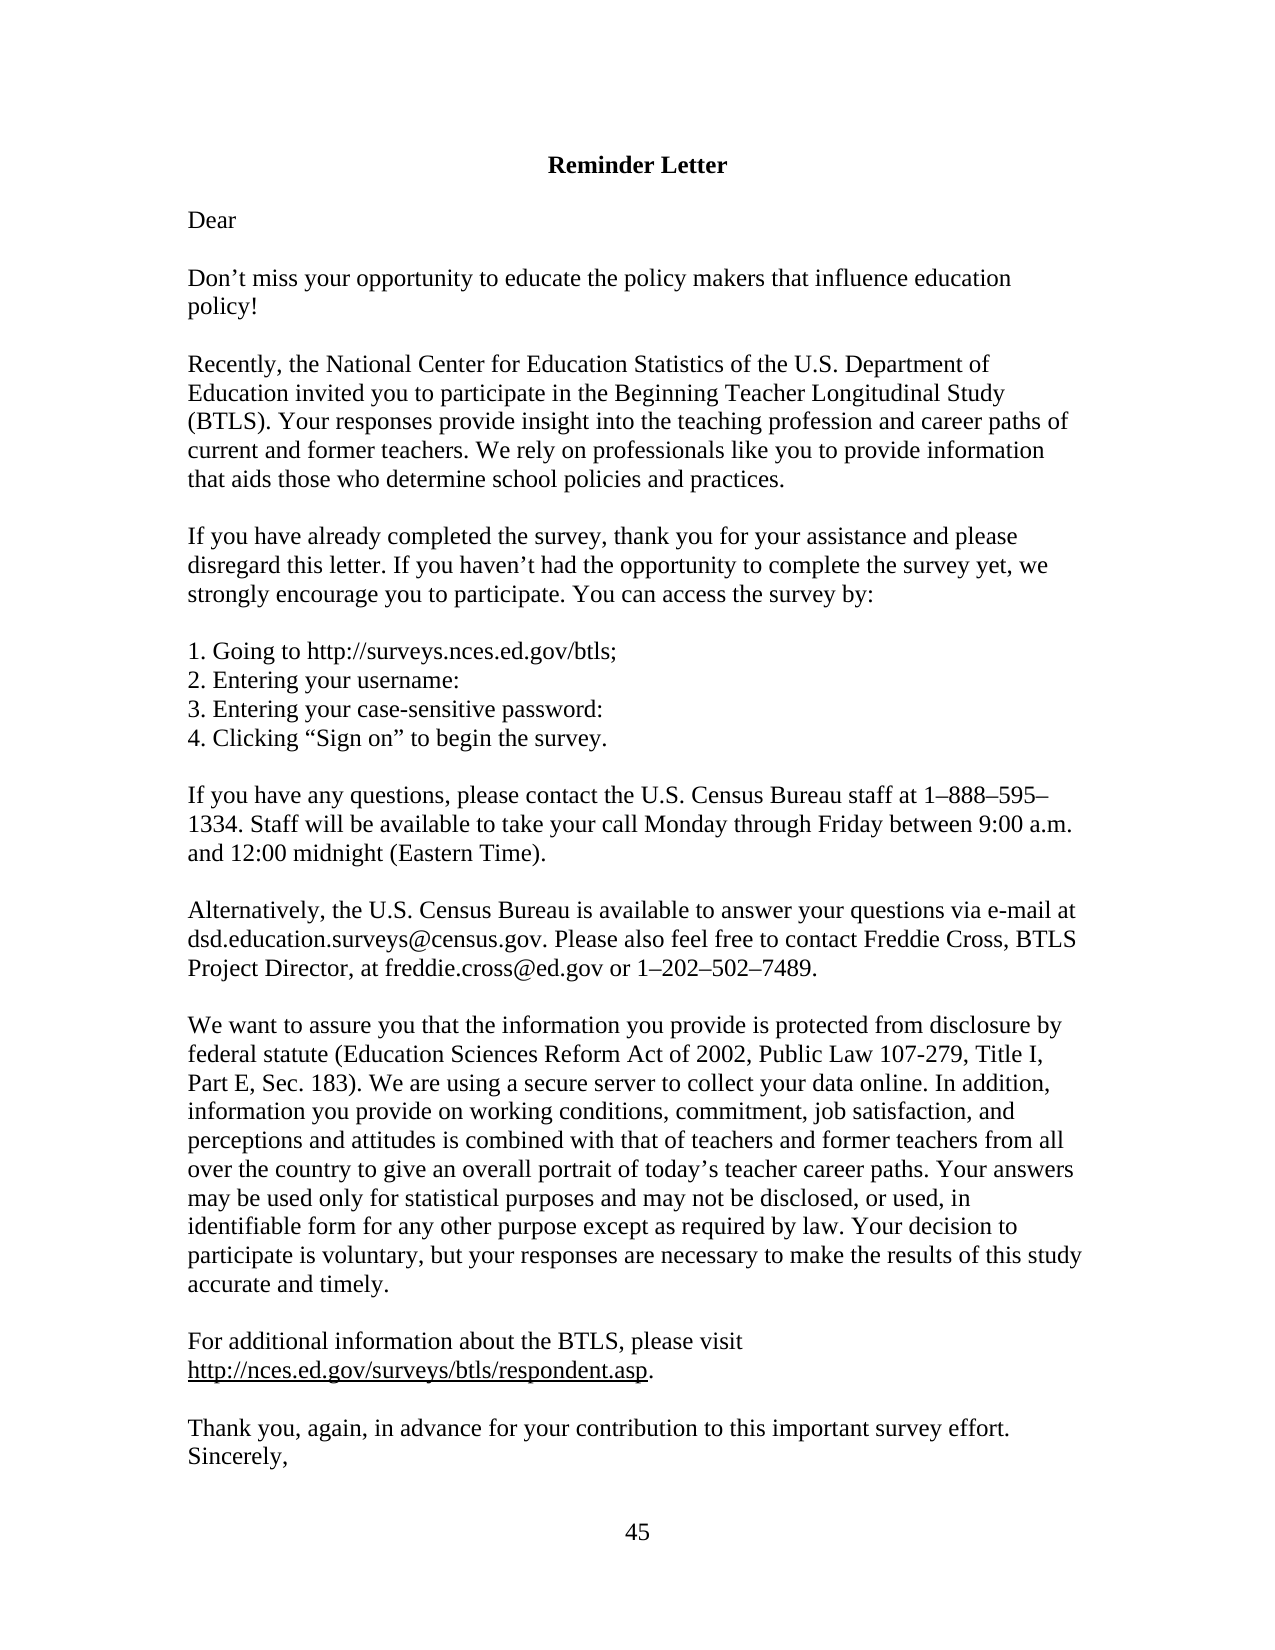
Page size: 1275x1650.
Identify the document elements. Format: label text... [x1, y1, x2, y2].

text Reminder Letter [187, 150, 1087, 179]
text We want to assure you that the information you provide is protected from disclosure by federal statute (Education Sciences Reform Act of 2002, Public Law 107-279, Title I, Part E, Sec. 183). We are using a secure server to collect your data online. In addition, information you provide on working conditions, commitment, job satisfaction, and perceptions and attitudes is combined with that of teachers and former teachers from all over the country to give an overall portrait of today’s teacher career paths. Your answers may be used only for statistical purposes and may not be disclosed, or used, in identifiable form for any other purpose except as required by law. Your decision to participate is voluntary, but your responses are necessary to make the results of this study accurate and timely. [187, 1010, 1087, 1298]
text Sincerely, [187, 1441, 1087, 1470]
text 1. Going to http://surveys.nces.ed.gov/btls; [187, 636, 1087, 665]
text For additional information about the BTLS, please visit http://nces.ed.gov/surveys/btls/respondent.asp. [187, 1326, 1087, 1384]
text Thank you, again, in advance for your contribution to this important survey effort. [187, 1413, 1087, 1441]
text dsd.education.surveys@census.gov. Please also feel free to contact Freddie Cross, BTLS Project Director, at freddie.cross@ed.gov or 1–202–502–7489. [187, 924, 1087, 981]
text Recently, the National Center for Education Statistics of the U.S. Department of Education invited you to participate in the Beginning Teacher Longitudinal Study (BTLS). Your responses provide insight into the teaching profession and career paths of current and former teachers. We rely on professionals like you to provide information that aids those who determine school policies and practices. [187, 349, 1087, 493]
text If you have any questions, please contact the U.S. Census Bureau staff at 1–888–595–1334. Staff will be available to take your call Monday through Friday between 9:00 a.m. and 12:00 midnight (Eastern Time). [187, 780, 1087, 866]
text 2. Entering your username: [187, 665, 1087, 694]
text Dear [187, 205, 1087, 234]
text Alternatively, the U.S. Census Bureau is available to answer your questions via e-mail at [187, 895, 1087, 924]
text 4. Clicking “Sign on” to begin the survey. [187, 723, 1087, 751]
text Don’t miss your opportunity to educate the policy makers that influence education policy! [187, 263, 1087, 320]
text 3. Entering your case-sensitive password: [187, 694, 1087, 723]
text If you have already completed the survey, thank you for your assistance and please disregard this letter. If you haven’t had the opportunity to complete the survey yet, we strongly encourage you to participate. You can access the survey by: [187, 521, 1087, 608]
